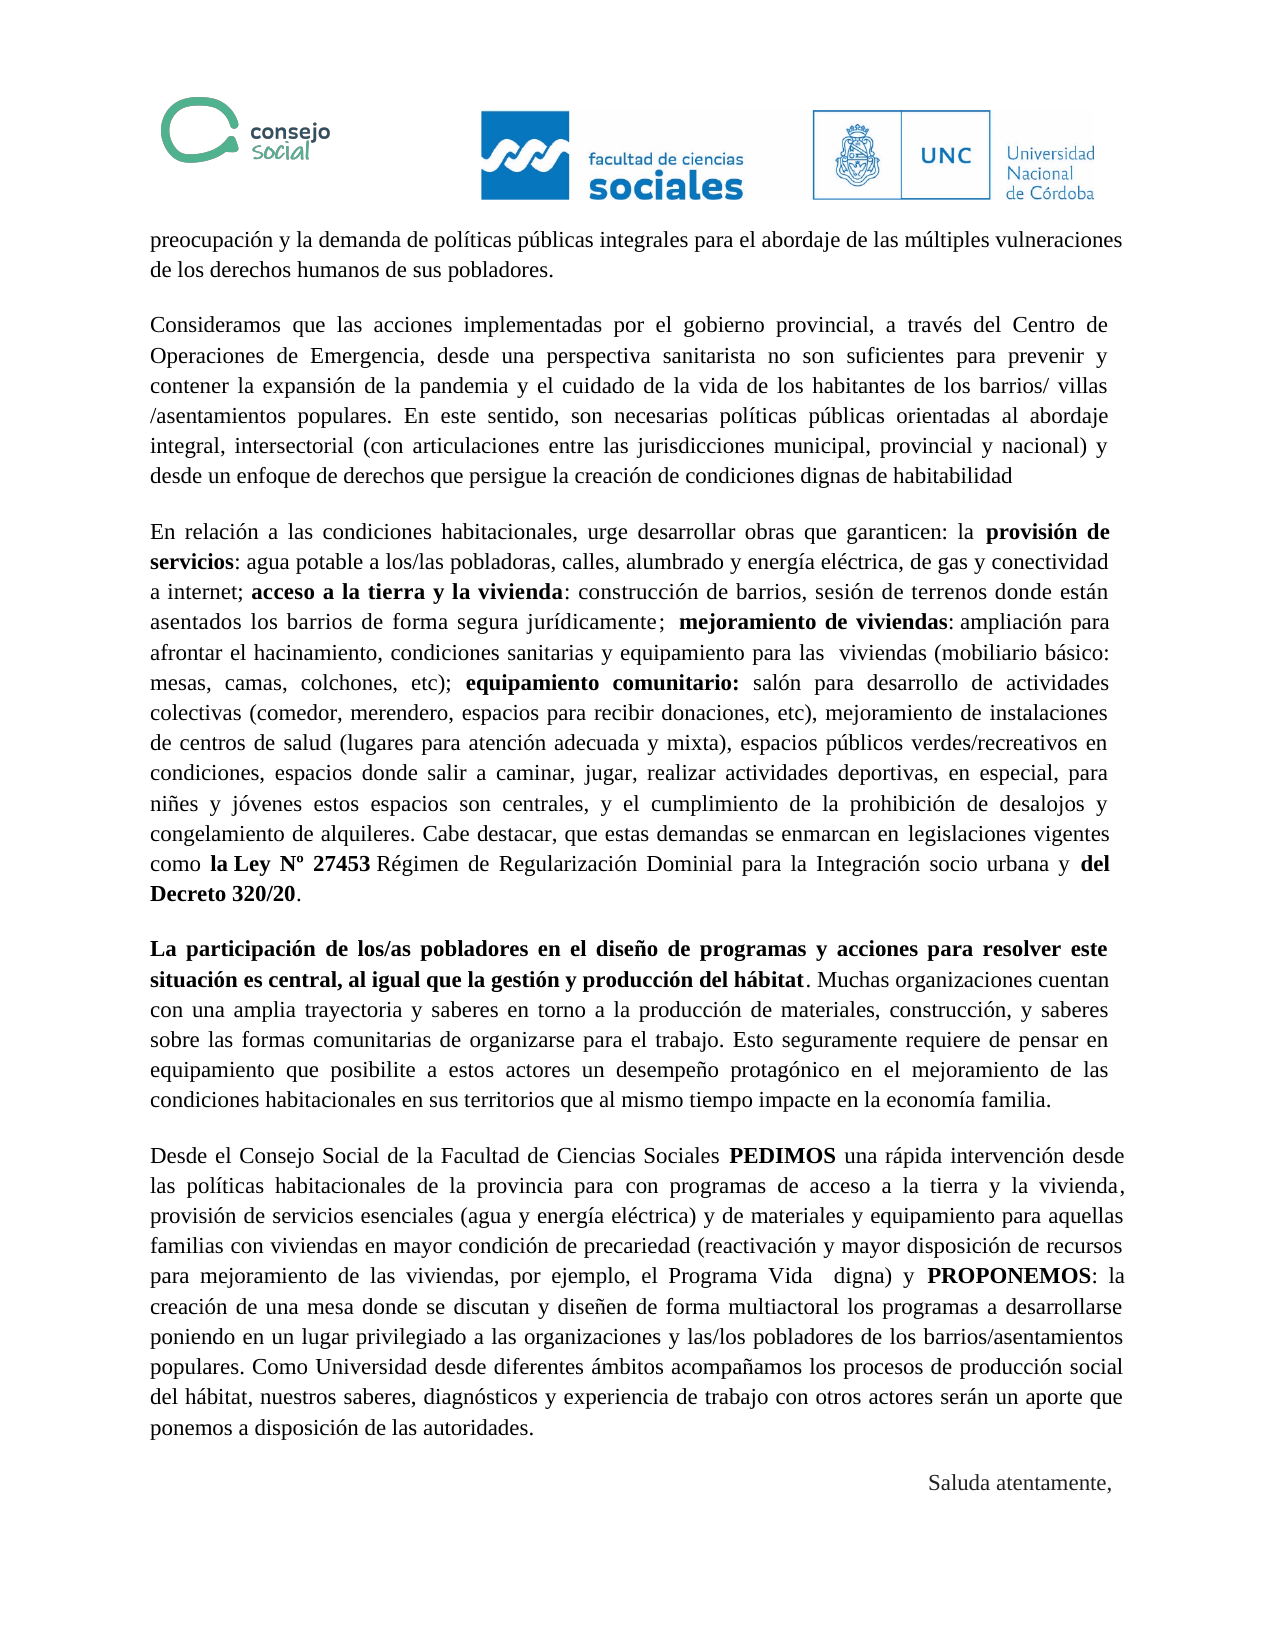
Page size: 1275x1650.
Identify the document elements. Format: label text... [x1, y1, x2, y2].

text Desde el Consejo Social de la Facultad de Ciencias Sociales PEDIMOS una rápida intervención desde las políticas habitacionales de la provincia para con programas de acceso a la tierra y la vivienda, provisión de servicios esenciales (agua y energía eléctrica) y de materiales y equipamiento para aquellas familias con viviendas en mayor condición de precariedad (reactivación y mayor disposición de recursos para mejoramiento de las viviendas, por ejemplo, el Programa Vida digna) y PROPONEMOS: la creación de una mesa donde se discutan y diseñen de forma multiactoral los programas a desarrollarse poniendo en un lugar privilegiado a las organizaciones y las/los pobladores de los barrios/asentamientos populares. Como Universidad desde diferentes ámbitos acompañamos los procesos de producción social del hábitat, nuestros saberes, diagnósticos y experiencia de trabajo con otros actores serán un aporte que ponemos a disposición de las autoridades. [150, 1142, 1125, 1440]
text Consideramos que las acciones implementadas por el gobierno provincial, a través del Centro de Operaciones de Emergencia, desde una perspectiva sanitarista no son suficientes para prevenir y contener la expansión de la pandemia y el cuidado de la vida de los habitantes de los barrios/ villas /asentamientos populares. En este sentido, son necesarias políticas públicas orientadas al abordaje integral, intersectorial (con articulaciones entre las jurisdicciones municipal, provincial y nacional) y desde un enfoque de derechos que persigue la creación de condiciones dignas de habitabilidad [150, 311, 1110, 432]
picture [481, 110, 1095, 200]
picture [156, 75, 335, 200]
text En relación a las condiciones habitacionales, urge desarrollar obras que garanticen: la provisión de servicios: agua potable a los/las pobladoras, calles, alumbrado y energía eléctrica, de gas y conectividad a internet; acceso a la tierra y la vivienda: construcción de barrios, sesión de terrenos donde están asentados los barrios de forma segura jurídicamente; mejoramiento de viviendas: ampliación para afrontar el hacinamiento, condiciones sanitarias y equipamiento para las viviendas (mobiliario básico: mesas, camas, colchones, etc); equipamiento comunitario: salón para desarrollo de actividades colectivas (comedor, merendero, espacios para recibir donaciones, etc), mejoramiento de instalaciones de centros de salud (lugares para atención adecuada y mixta), espacios públicos verdes/recreativos en condiciones, espacios donde salir a caminar, jugar, realizar actividades deportivas, en especial, para niñes y jóvenes estos espacios son centrales, y el cumplimiento de la prohibición de desalojos y congelamiento de alquileres. Cabe destacar, que estas demandas se enmarcan en legislaciones vigentes como la Ley Nº 27453 Régimen de Regularización Dominial para la Integración socio urbana y del Decreto 320/20. [150, 574, 1110, 699]
text Saluda atentamente, [150, 1469, 1112, 1495]
text En relación a las condiciones habitacionales, urge desarrollar obras que garanticen: la provisión de servicios: agua potable a los/las pobladoras, calles, alumbrado y energía eléctrica, de gas y conectividad a internet; acceso a la tierra y la vivienda: construcción de barrios, sesión de terrenos donde están asentados los barrios de forma segura jurídicamente; mejoramiento de viviendas: ampliación para afrontar el hacinamiento, condiciones sanitarias y equipamiento para las viviendas (mobiliario básico: mesas, camas, colchones, etc); equipamiento comunitario: salón para desarrollo de actividades colectivas (comedor, merendero, espacios para recibir donaciones, etc), mejoramiento de instalaciones de centros de salud (lugares para atención adecuada y mixta), espacios públicos verdes/recreativos en condiciones, espacios donde salir a caminar, jugar, realizar actividades deportivas, en especial, para niñes y jóvenes estos espacios son centrales, y el cumplimiento de la prohibición de desalojos y congelamiento de alquileres. Cabe destacar, que estas demandas se enmarcan en legislaciones vigentes como la Ley Nº 27453 Régimen de Regularización Dominial para la Integración socio urbana y del Decreto 320/20. [150, 816, 1110, 907]
text La participación de los/as pobladores en el diseño de programas y acciones para resolver este situación es central, al igual que la gestión y producción del hábitat. Muchas organizaciones cuentan con una amplia trayectoria y saberes en torno a la producción de materiales, construcción, y saberes sobre las formas comunitarias de organizarse para el trabajo. Esto seguramente requiere de pensar en equipamiento que posibilite a estos actores un desempeño protagónico en el mejoramiento de las condiciones habitacionales en sus territorios que al mismo tiempo impacte en la economía familia. [150, 935, 1110, 1113]
